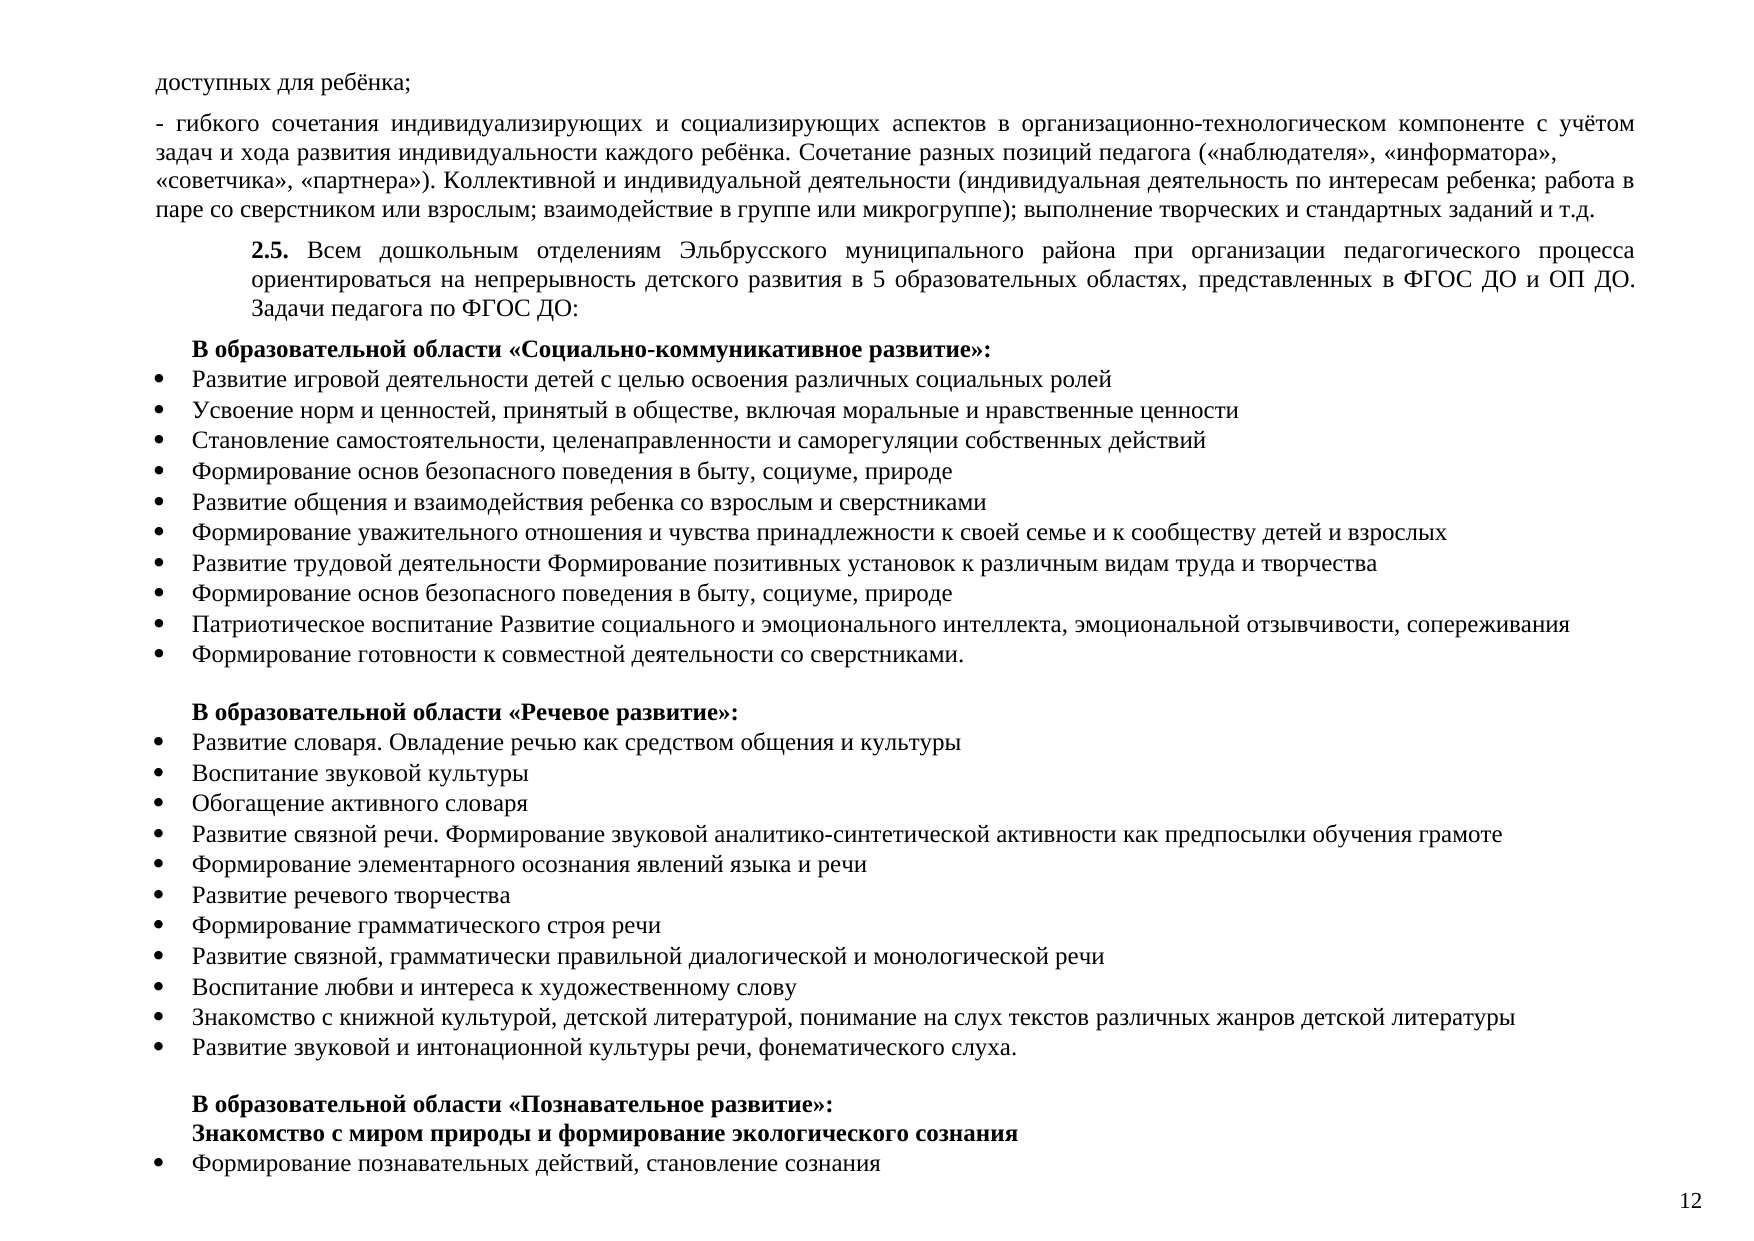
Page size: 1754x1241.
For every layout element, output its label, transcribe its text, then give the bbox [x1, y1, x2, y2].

list Патриотическое воспитание Развитие социального и эмоционального интеллекта, эмоциональной отзывчивости, сопереживания [154, 608, 1702, 638]
list Обогащение активного словаря [154, 787, 1702, 818]
subtitle Знакомство с миром природы и формирование экологического сознания [192, 1118, 1702, 1147]
list Развитие словаря. Овладение речью как средством общения и культуры [154, 726, 1702, 757]
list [155, 67, 1636, 95]
text «советчика», «партнера»). Коллективной и индивидуальной деятельности (индивидуальная деятельность по интересам ребенка; работа в паре со сверстником или взрослым; взаимодействие в группе или микрогруппе); выполнение творческих и стандартных заданий и т.д. [155, 166, 1636, 223]
list Воспитание любви и интереса к художественному слову [154, 971, 1702, 1001]
list Формирование уважительного отношения и чувства принадлежности к своей семье и к сообществу детей и взрослых [154, 516, 1702, 547]
subtitle В образовательной области «Социально-коммуникативное развитие»: [192, 335, 1702, 363]
list Воспитание звуковой культуры [154, 757, 1702, 787]
list Формирование основ безопасного поведения в быту, социуме, природе [154, 455, 1702, 486]
list Усвоение норм и ценностей, принятый в обществе, включая моральные и нравственные ценности [154, 394, 1702, 424]
list Формирование основ безопасного поведения в быту, социуме, природе [154, 577, 1702, 608]
list Развитие звуковой и интонационной культуры речи, фонематического слуха. [154, 1032, 1702, 1061]
list Развитие трудовой деятельности Формирование позитивных установок к различным видам труда и творчества [154, 547, 1702, 577]
list Развитие игровой деятельности детей с целью освоения различных социальных ролей [154, 363, 1702, 394]
list Становление самостоятельности, целенаправленности и саморегуляции собственных действий [154, 424, 1702, 455]
list Формирование элементарного осознания явлений языка и речи [154, 848, 1702, 879]
list гибкого сочетания индивидуализирующих и социализирующих аспектов в организационно-технологическом компоненте с учётом задач и хода развития индивидуальности каждого ребёнка. Сочетание разных позиций педагога («наблюдателя», «информатора», [155, 108, 1636, 166]
list Развитие общения и взаимодействия ребенка со взрослым и сверстниками [154, 486, 1702, 516]
list Формирование грамматического строя речи [154, 909, 1702, 940]
subtitle В образовательной области «Познавательное развитие»: [192, 1089, 1702, 1118]
list Знакомство с книжной культурой, детской литературой, понимание на слух текстов различных жанров детской литературы [154, 1001, 1702, 1032]
list Формирование готовности к совместной деятельности со сверстниками. [154, 638, 1702, 669]
list Развитие связной, грамматически правильной диалогической и монологической речи [154, 940, 1702, 971]
list Формирование познавательных действий, становление сознания [154, 1147, 1702, 1178]
list 2.5. Всем дошкольным отделениям Эльбрусского муниципального района при организации педагогического процесса ориентироваться на непрерывность детского развития в 5 образовательных областях, представленных в ФГОС ДО и ОП ДО. Задачи педагога по ФГОС ДО: [251, 236, 1636, 322]
subtitle В образовательной области «Речевое развитие»: [192, 698, 1702, 726]
list Развитие связной речи. Формирование звуковой аналитико-синтетической активности как предпосылки обучения грамоте [154, 818, 1702, 848]
list Развитие речевого творчества [154, 879, 1702, 909]
